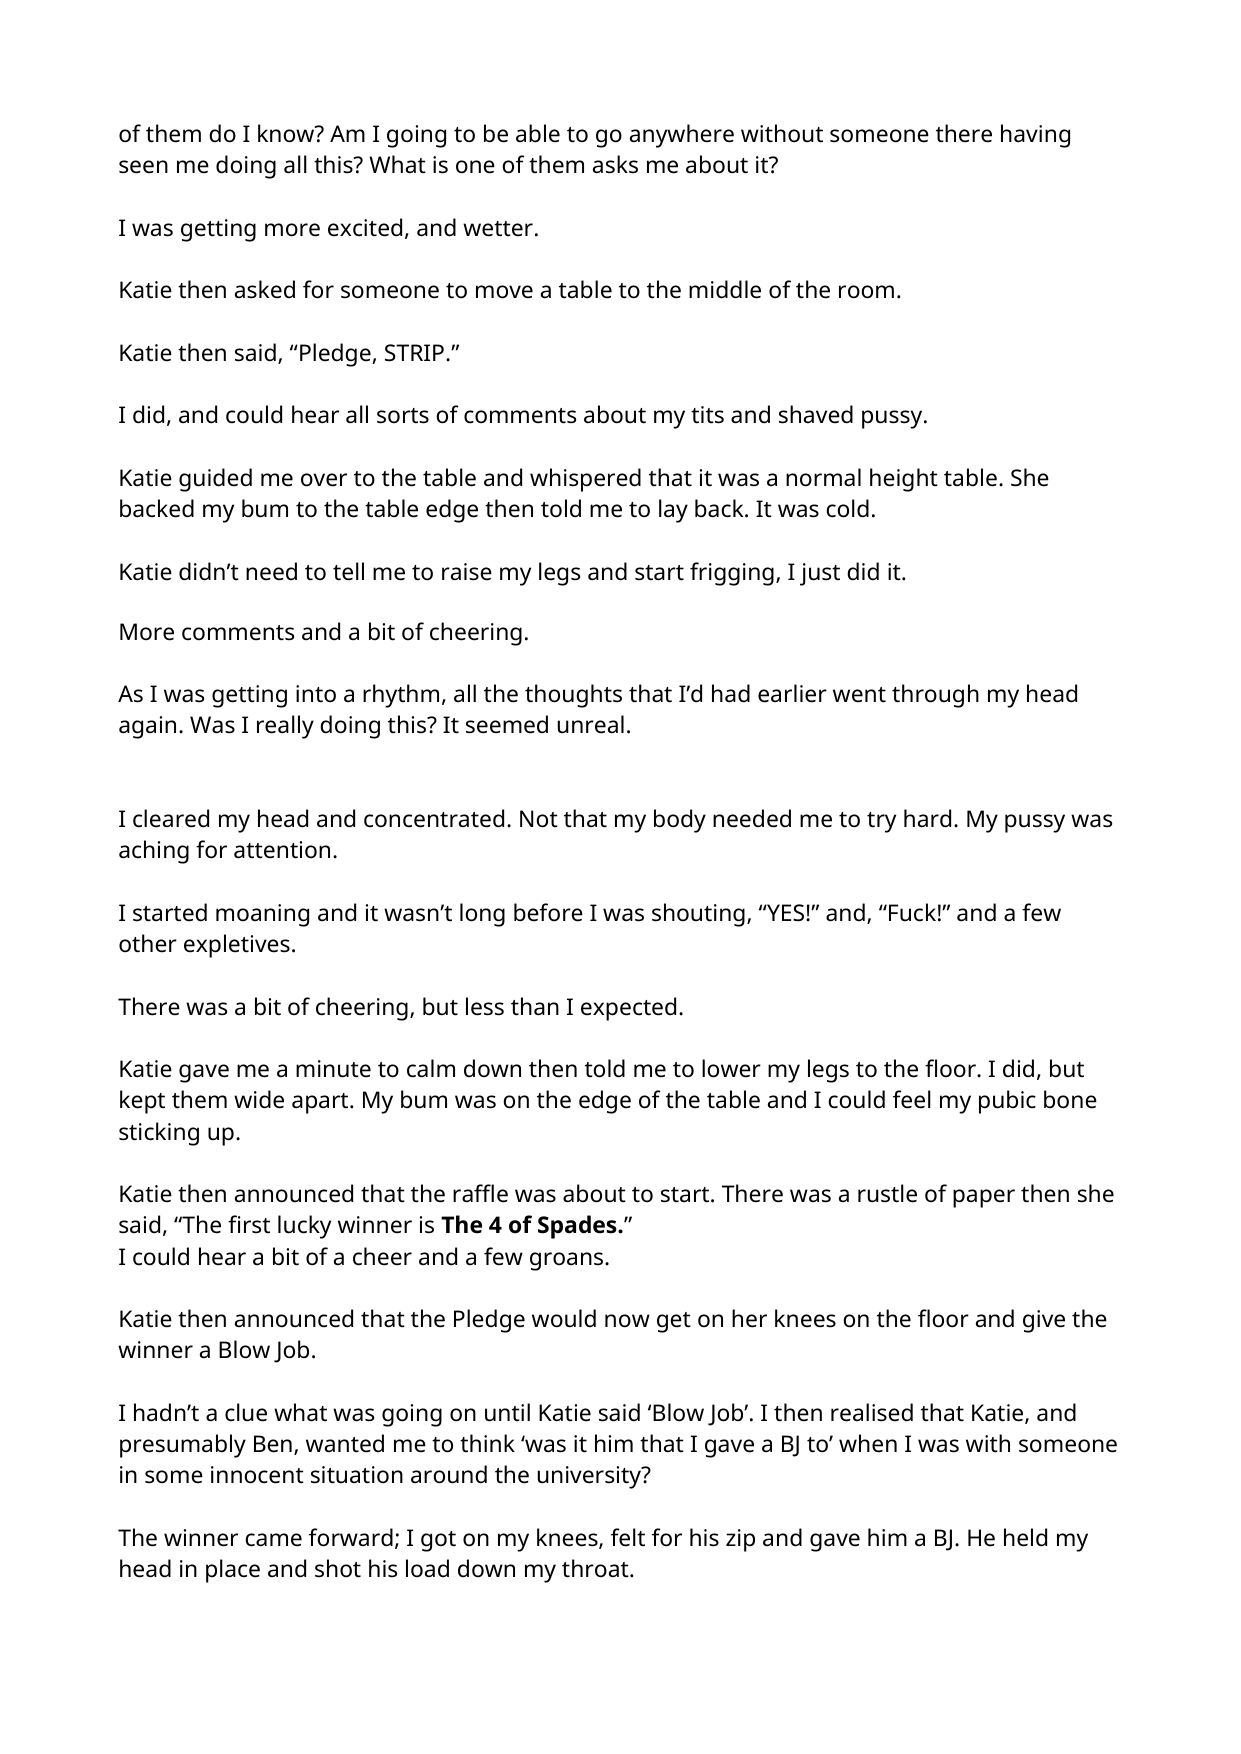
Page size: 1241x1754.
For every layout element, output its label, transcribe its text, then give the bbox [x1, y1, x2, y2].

text Katie then said, “Pledge, STRIP.” [118, 337, 1122, 368]
text I started moaning and it wasn’t long before I was shouting, “YES!” and, “Fuck!” and a few other expletives. [118, 897, 1122, 959]
text I could hear a bit of a cheer and a few groans. [118, 1241, 1122, 1272]
text Katie then asked for someone to move a table to the middle of the room. [118, 274, 1122, 306]
text As I was getting into a rhythm, all the thoughts that I’d had earlier went through my head again. Was I really doing this? It seemed unreal. [118, 678, 1122, 741]
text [118, 118, 1122, 181]
text I hadn’t a clue what was going on until Katie said ‘Blow Job’. I then realised that Katie, and presumably Ben, wanted me to think ‘was it him that I gave a BJ to’ when I was with someone in some innocent situation around the university? [118, 1397, 1122, 1491]
text Katie gave me a minute to calm down then told me to lower my legs to the floor. I did, but kept them wide apart. My bum was on the edge of the table and I could feel my pubic bone sticking up. [118, 1053, 1122, 1147]
text Katie then announced that the Pledge would now get on her knees on the floor and give the winner a Blow Job. [118, 1303, 1122, 1366]
text Katie didn’t need to tell me to raise my legs and start frigging, I just did it. [118, 556, 1122, 587]
text The winner came forward; I got on my knees, felt for his zip and gave him a BJ. He held my head in place and shot his load down my throat. [118, 1522, 1122, 1584]
text I did, and could hear all sorts of comments about my tits and shaved pussy. [118, 399, 1122, 431]
text Katie guided me over to the table and whispered that it was a normal height table. She backed my bum to the table edge then told me to lay back. It was cold. [118, 462, 1122, 524]
text I was getting more excited, and wetter. [118, 212, 1122, 243]
text More comments and a bit of cheering. [118, 616, 1122, 647]
text Katie then announced that the raffle was about to start. There was a rustle of paper then she said, “The first lucky winner is The 4 of Spades.” [118, 1178, 1122, 1241]
text I cleared my head and concentrated. Not that my body needed me to try hard. My pussy was aching for attention. [118, 803, 1122, 866]
text There was a bit of cheering, but less than I expected. [118, 991, 1122, 1022]
